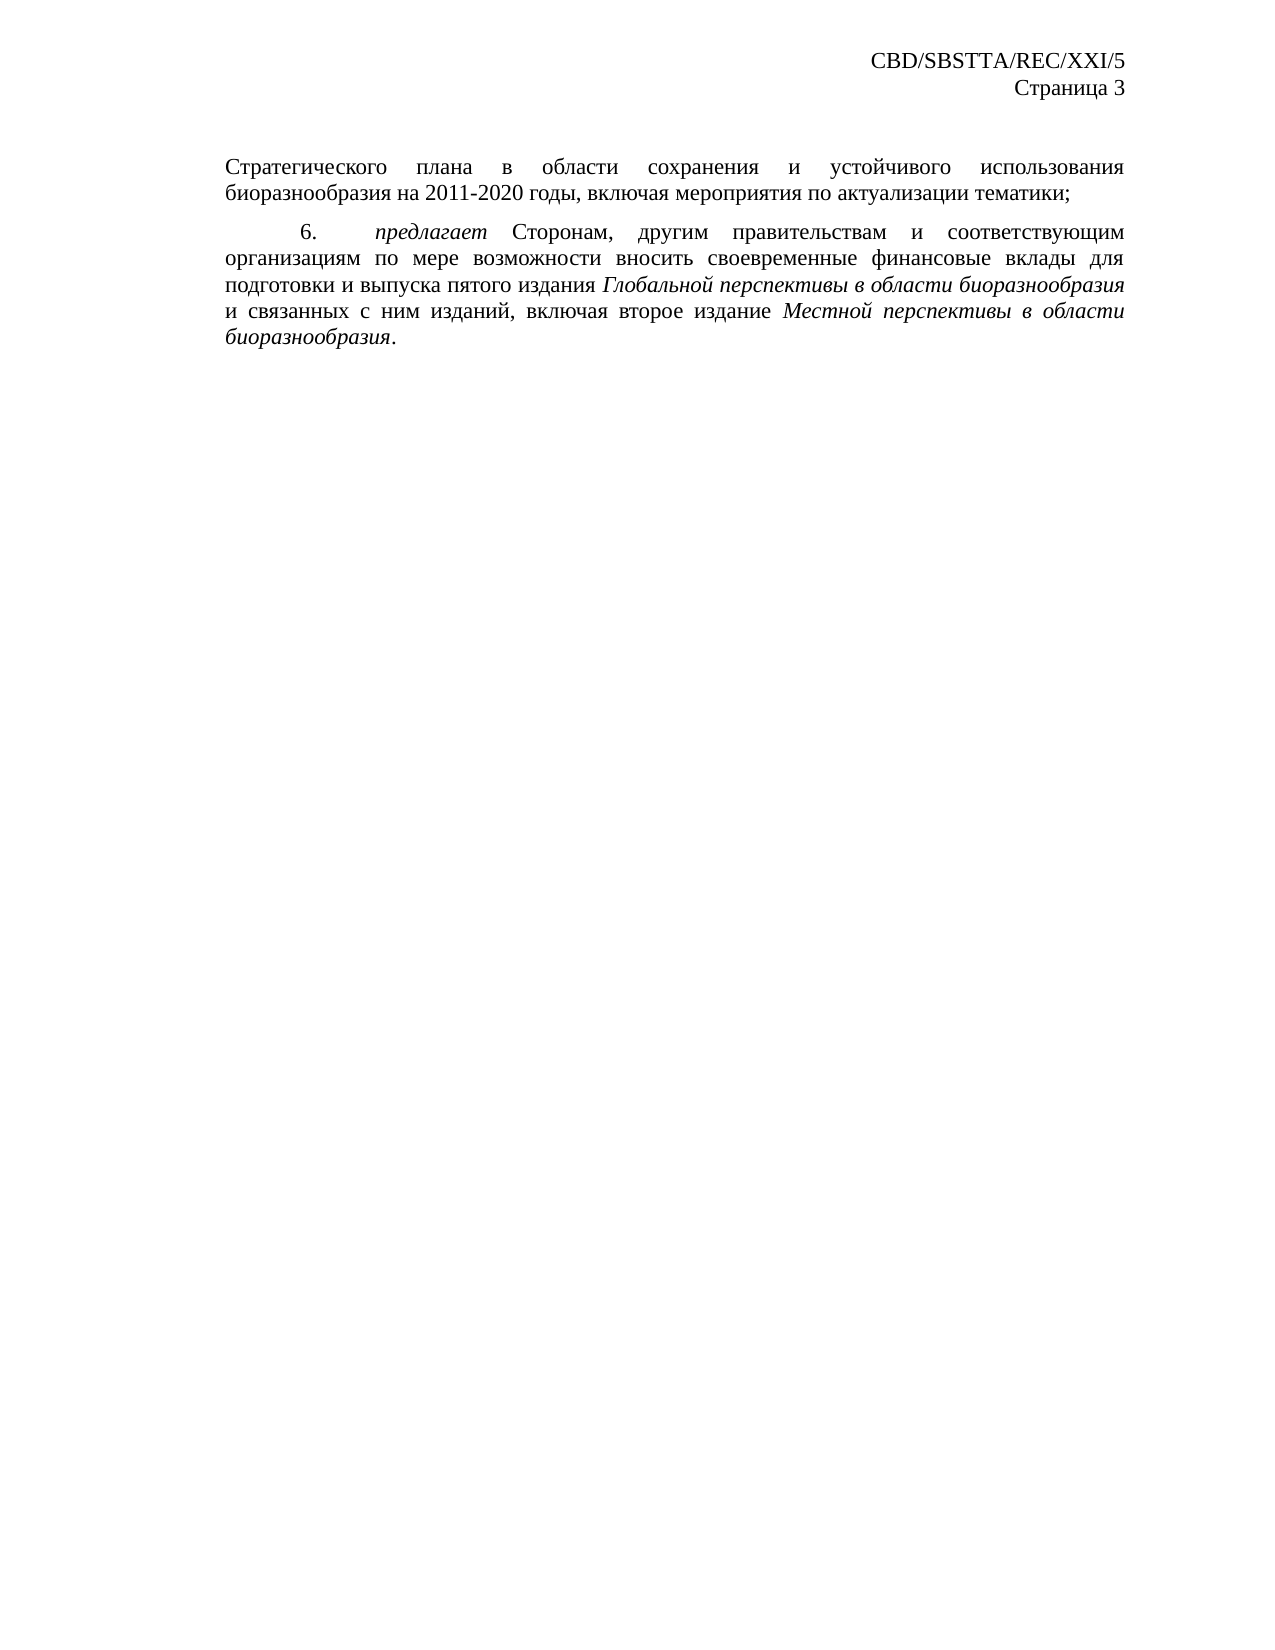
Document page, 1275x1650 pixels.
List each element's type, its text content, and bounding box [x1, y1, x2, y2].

text предлагает Сторонам, другим правительствам и соответствующим организациям по мере возможности вносить своевременные финансовые вклады для подготовки и выпуска пятого издания Глобальной перспективы в области биоразнообразия и связанных с ним изданий, включая второе издание Местной перспективы в области биоразнообразия. [225, 218, 1125, 350]
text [225, 153, 1125, 205]
